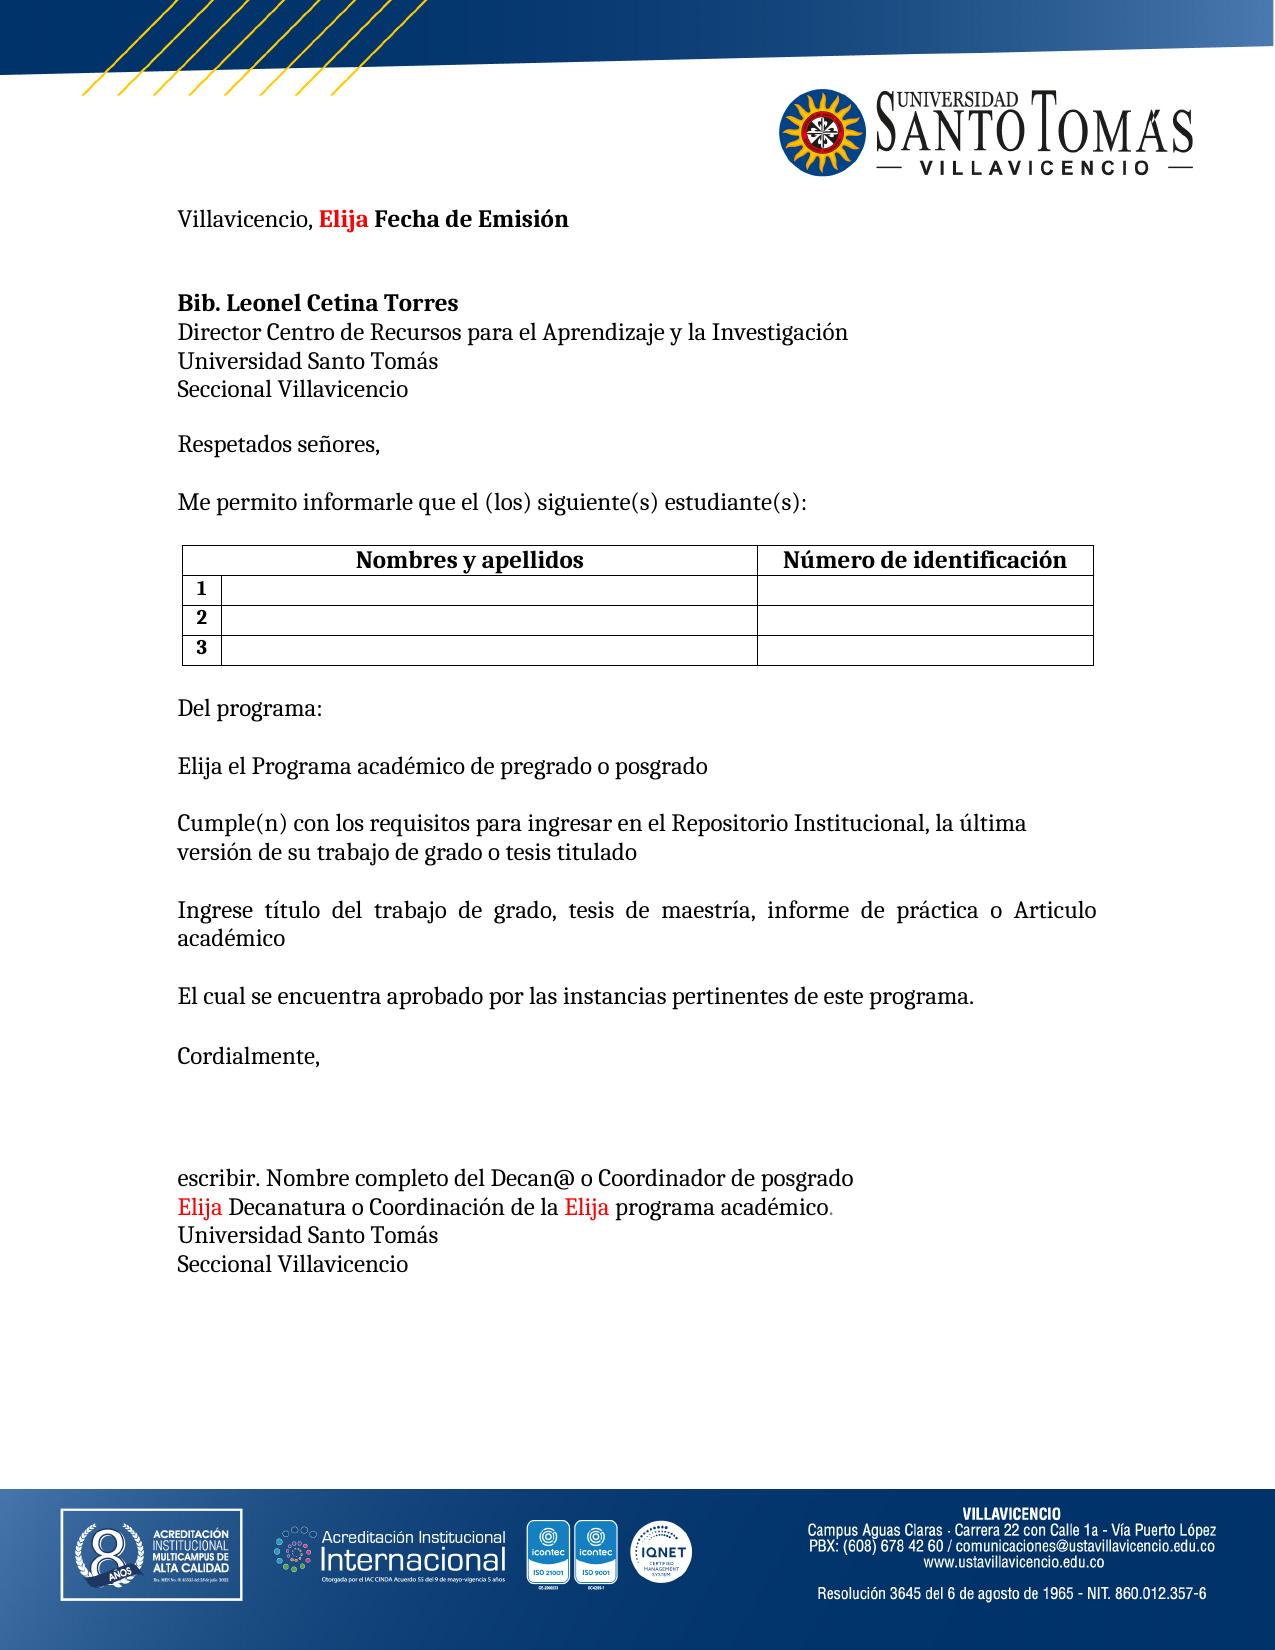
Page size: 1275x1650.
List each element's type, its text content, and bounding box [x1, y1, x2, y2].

table_cell 3 [183, 636, 221, 664]
table_cell [758, 636, 1093, 664]
text Director Centro de Recursos para el Aprendizaje y la Investigación [177, 318, 1098, 347]
table_cell [222, 606, 757, 635]
text Del programa: [177, 694, 1098, 723]
text Universidad Santo Tomás [177, 347, 1098, 375]
table_cell [222, 636, 757, 664]
picture [0, 0, 1274, 204]
text de la [177, 1193, 1098, 1221]
text Universidad Santo Tomás [177, 1221, 1098, 1250]
text Cumple(n) con los requisitos para ingresar en el Repositorio Institucional, la última versión de su trabajo de grado o tesis titulado [177, 809, 1098, 867]
text Seccional Villavicencio [177, 375, 1098, 404]
table_header Número de identificación [758, 546, 1093, 575]
table_cell 2 [183, 606, 221, 635]
text Villavicencio, [177, 205, 1098, 234]
table_cell [758, 606, 1093, 635]
picture [0, 1489, 1275, 1650]
table_cell 1 [183, 576, 221, 605]
text Cordialmente, [177, 1042, 1098, 1071]
table_header Nombres y apellidos [183, 546, 757, 575]
text Me permito informarle que el (los) siguiente(s) estudiante(s): [177, 488, 1098, 517]
text El cual se encuentra aprobado por las instancias pertinentes de este programa. [177, 982, 1098, 1011]
table_cell [758, 576, 1093, 605]
text Seccional Villavicencio [177, 1250, 1098, 1279]
text Bib. Leonel Cetina Torres [177, 289, 1098, 318]
table_cell [222, 576, 757, 605]
text Respetados señores, [177, 430, 1098, 459]
